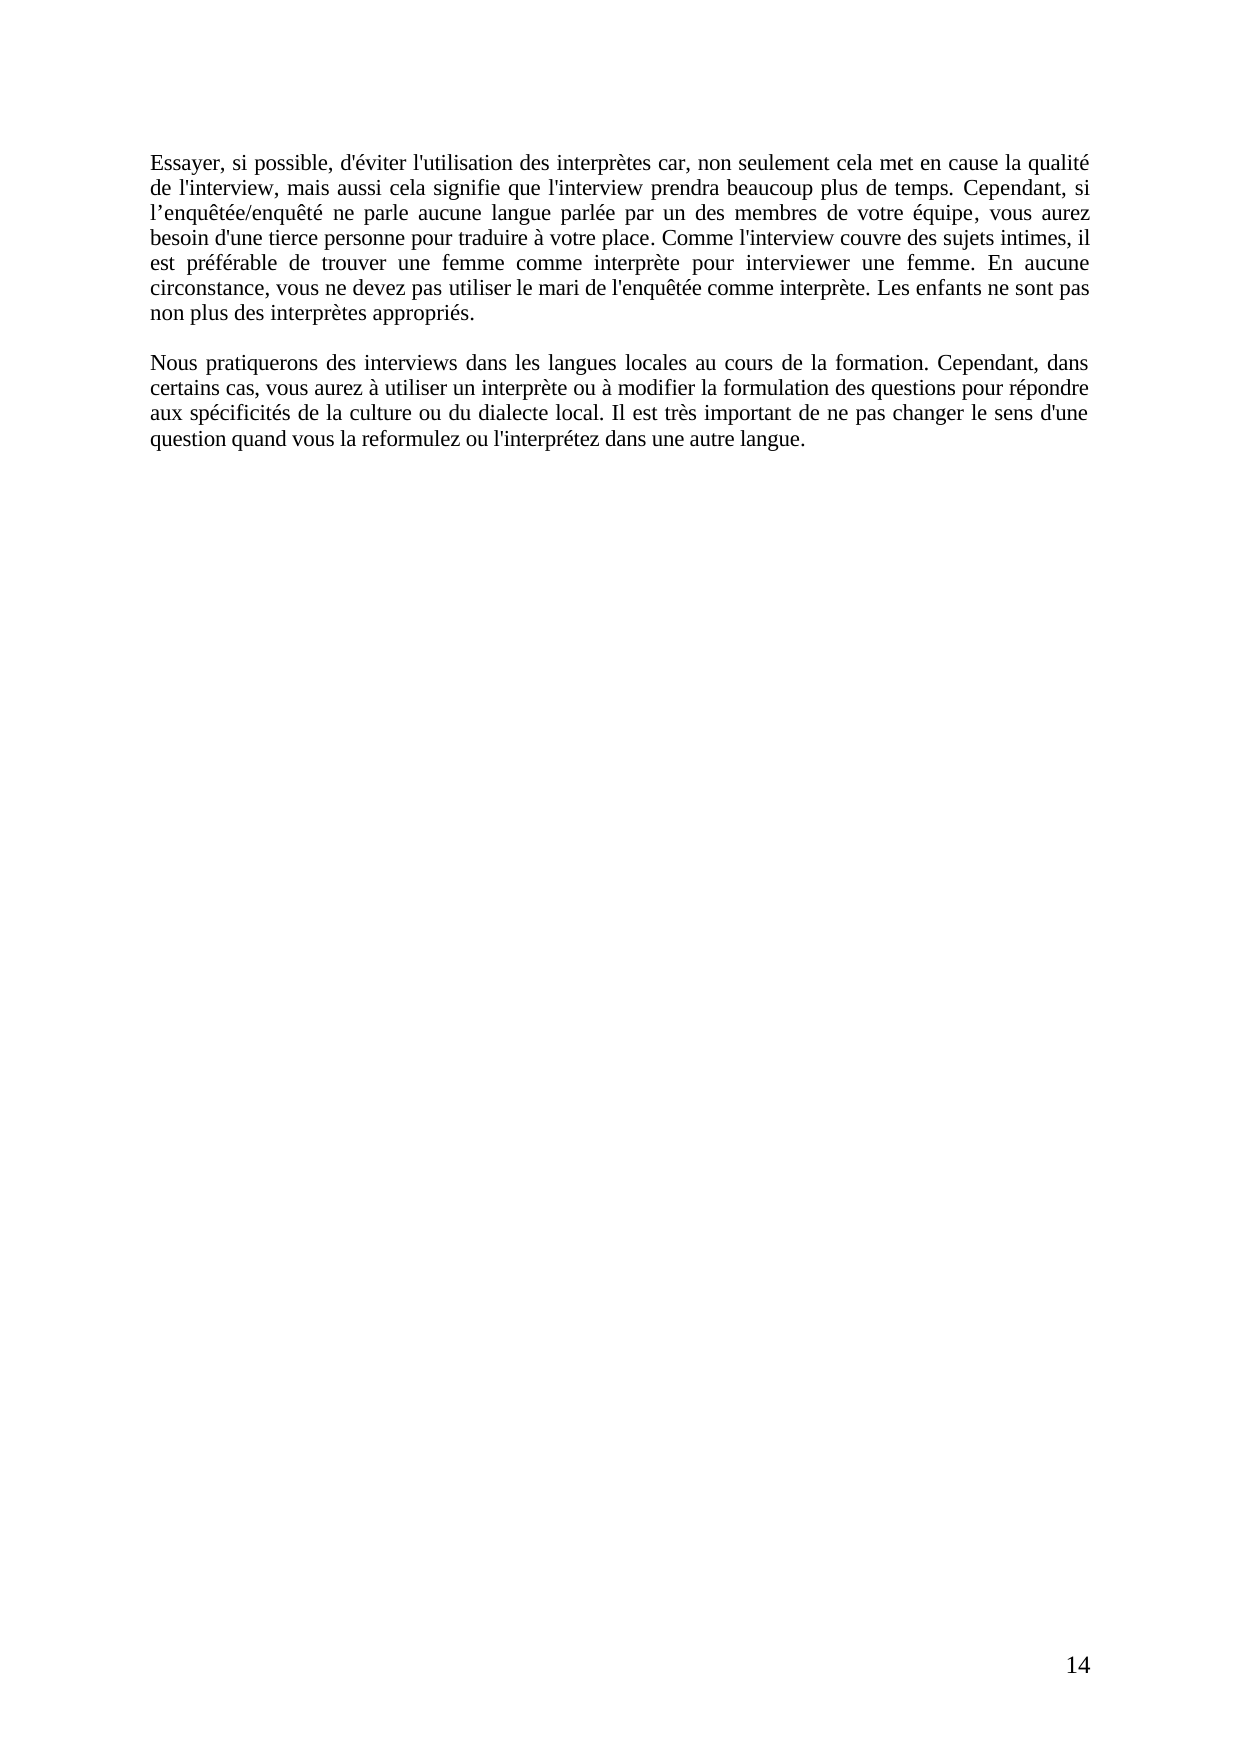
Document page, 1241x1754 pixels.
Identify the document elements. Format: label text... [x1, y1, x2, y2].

text Nous pratiquerons des interviews dans les langues locales au cours de la formation. Cependant, dans certains cas, vous aurez à utiliser un interprète ou à modifier la formulation des questions pour répondre aux spécificités de la culture ou du dialecte local. Il est très important de ne pas changer le sens d'une question quand vous la reformulez ou l'interprétez dans une autre langue. [150, 351, 1090, 451]
text Essayer, si possible, d'éviter l'utilisation des interprètes car, non seulement cela met en cause la qualité de l'interview, mais aussi cela signifie que l'interview prendra beaucoup plus de temps. Cependant, si l’enquêtée/enquêté ne parle aucune langue parlée par un des membres de votre équipe, vous aurez besoin d'une tierce personne pour traduire à votre place. Comme l'interview couvre des sujets intimes, il est préférable de trouver une femme comme interprète pour interviewer une femme. En aucune circonstance, vous ne devez pas utiliser le mari de l'enquêtée comme interprète. Les enfants ne sont pas non plus des interprètes appropriés. [150, 150, 1090, 326]
